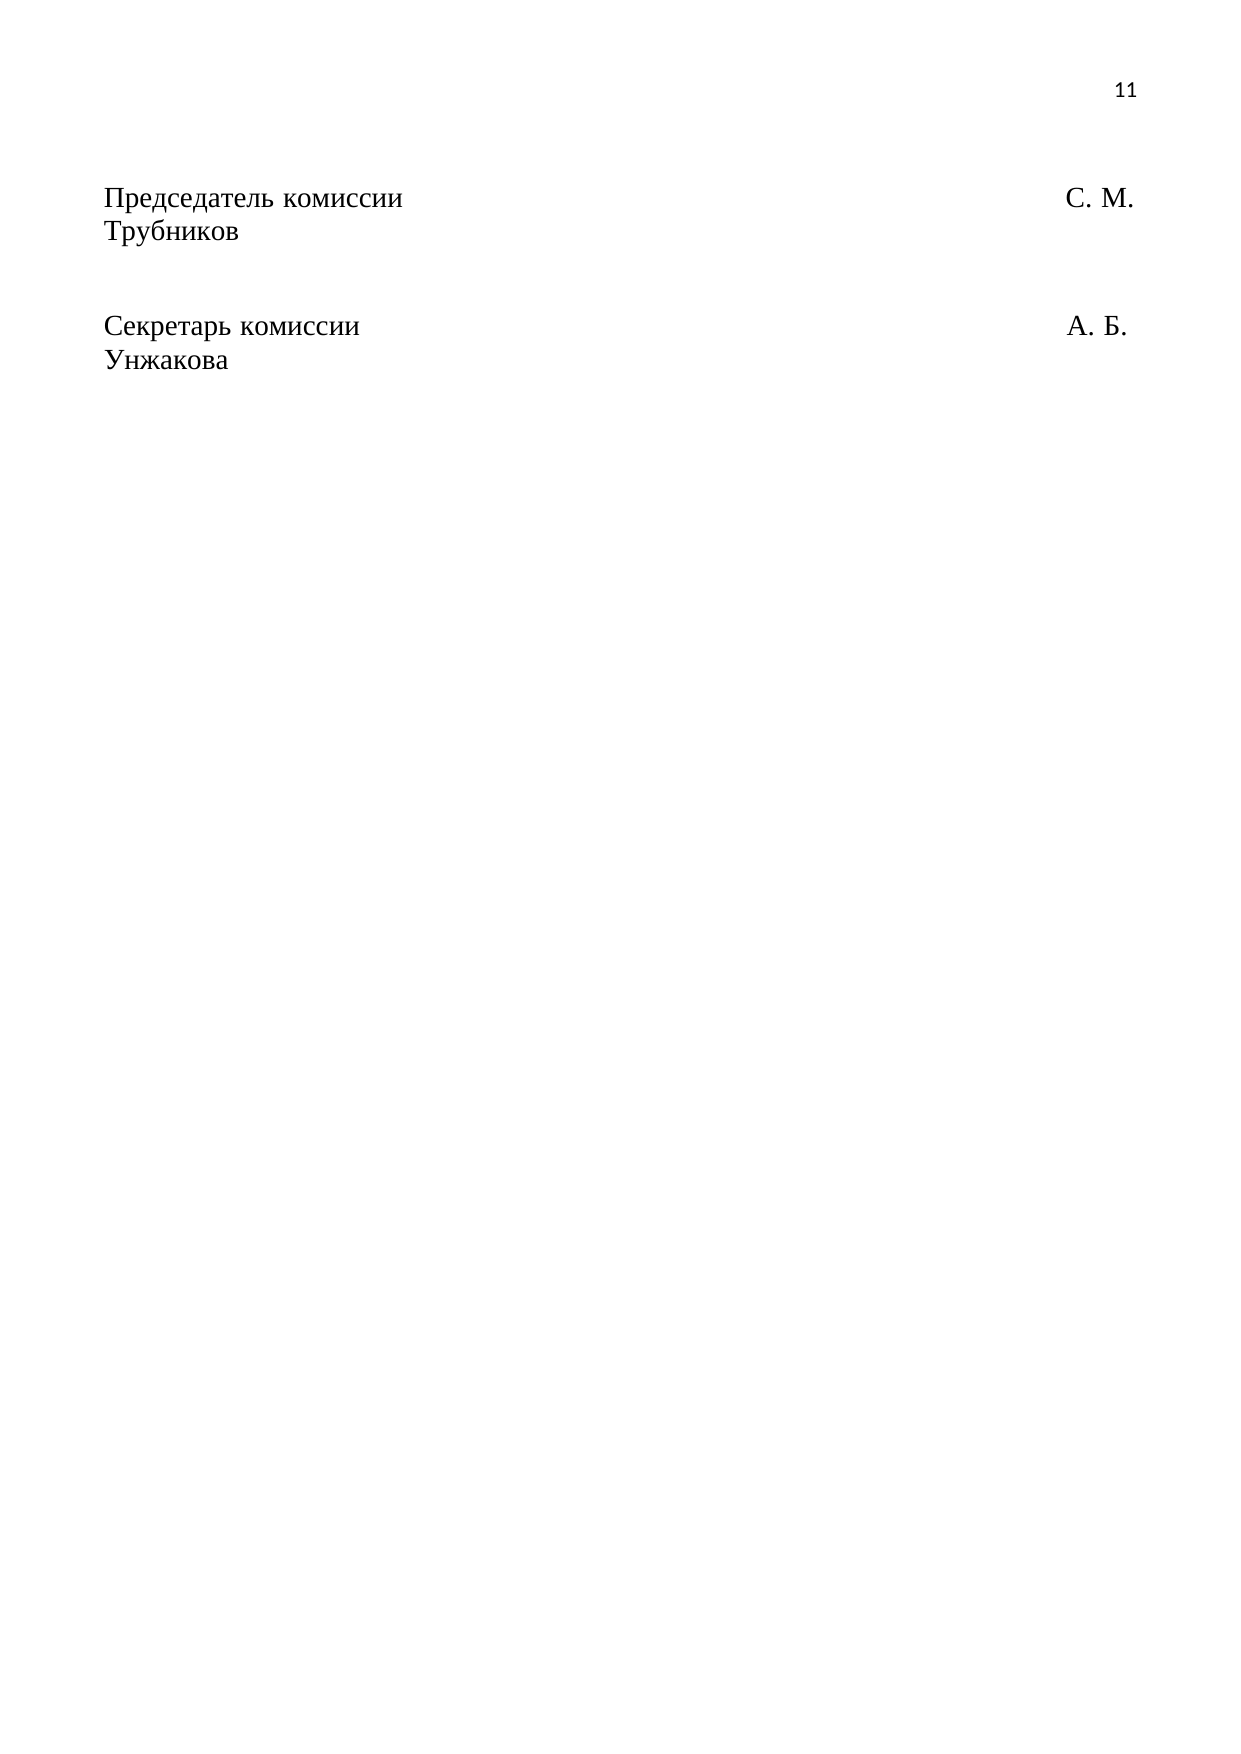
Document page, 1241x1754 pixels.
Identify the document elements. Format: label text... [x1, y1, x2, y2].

text Председатель комиссии С. М. Трубников [103, 180, 1137, 247]
text Секретарь комиссии А. Б. Унжакова [103, 308, 1137, 376]
